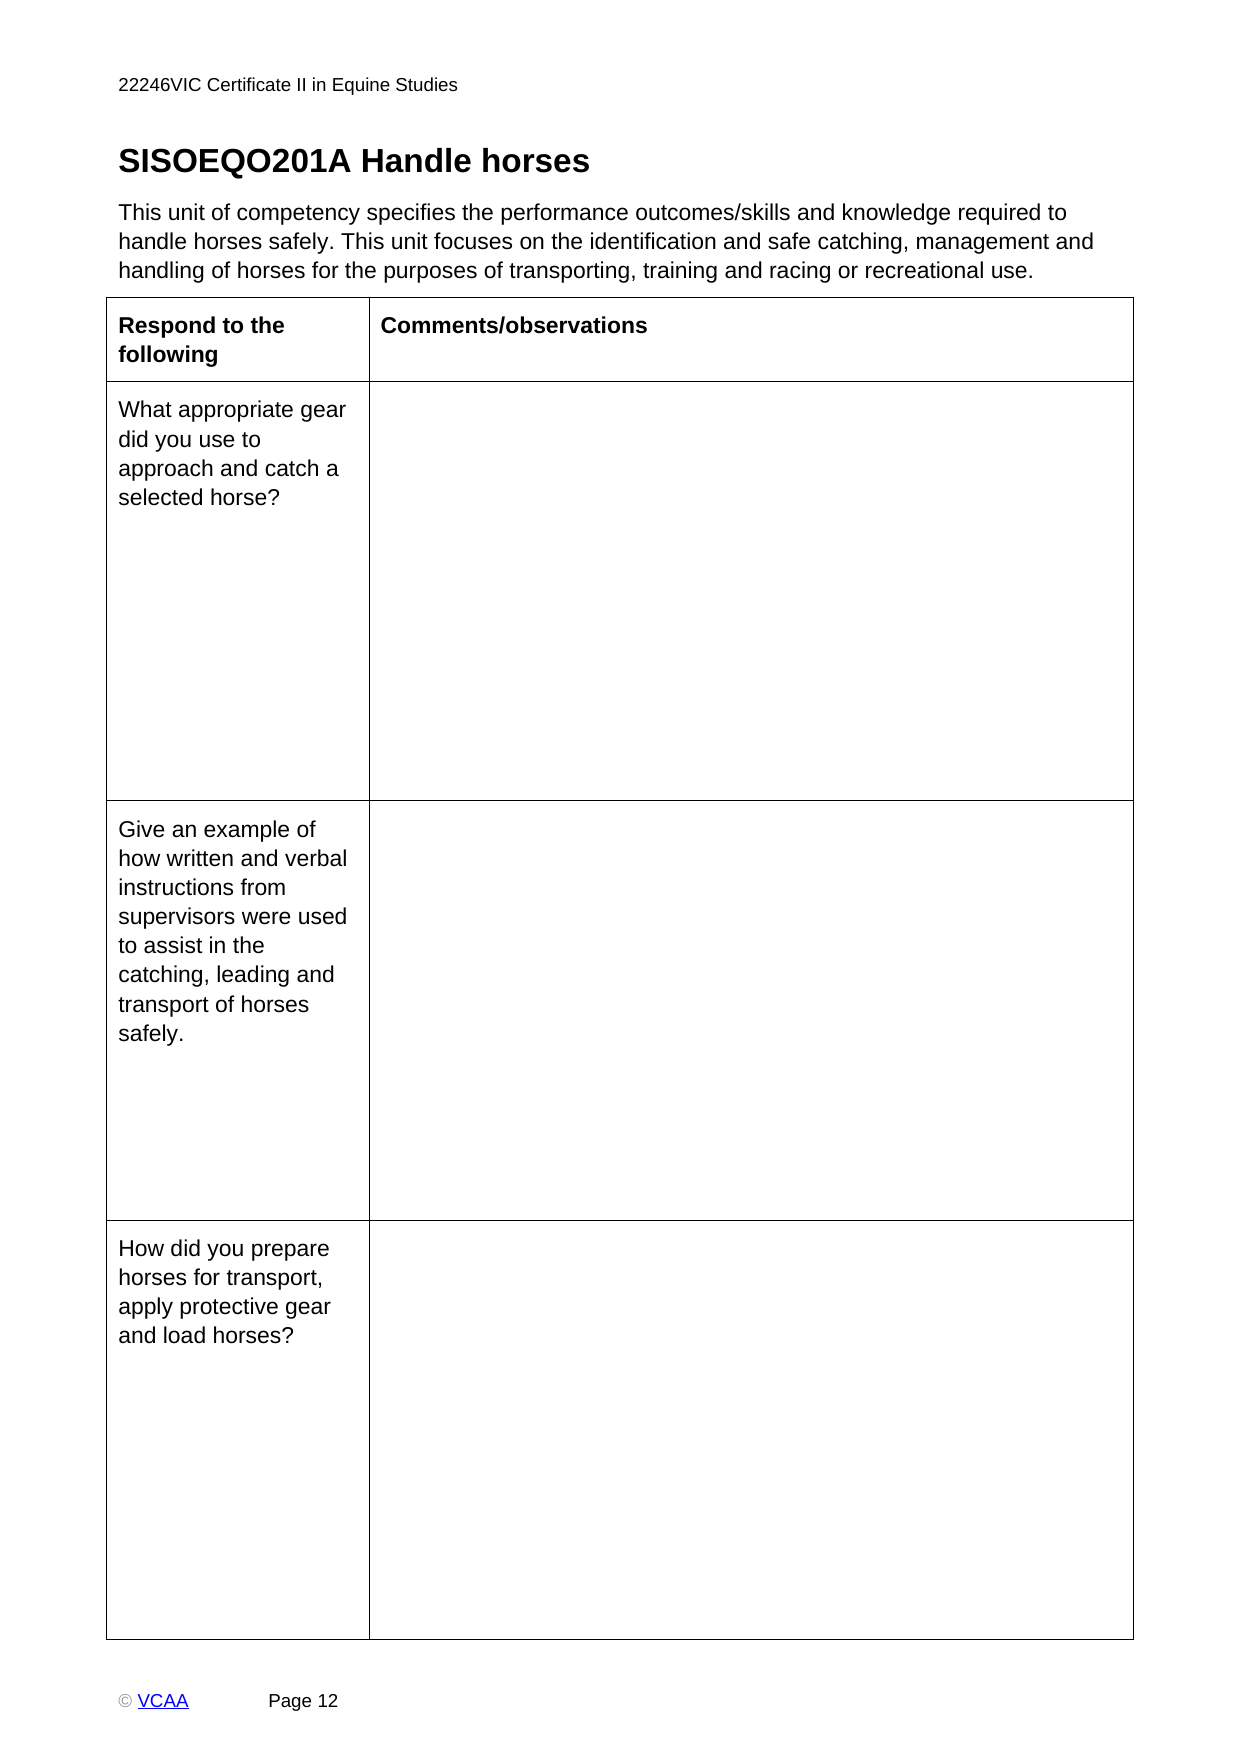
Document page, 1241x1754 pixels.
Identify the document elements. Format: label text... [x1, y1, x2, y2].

table_cell How did you prepare horses for transport, apply protective gear and load horses? [107, 1221, 369, 1639]
subtitle SISOEQO201A Handle horses [118, 142, 1122, 180]
table_cell [370, 1221, 1133, 1639]
table_cell [370, 382, 1133, 800]
text This unit of competency specifies the performance outcomes/skills and knowledge required to handle horses safely. This unit focuses on the identification and safe catching, management and handling of horses for the purposes of transporting, training and racing or recreational use. [118, 197, 1122, 284]
table_cell What appropriate gear did you use to approach and catch a selected horse? [107, 382, 369, 800]
table_header Respond to the following [107, 298, 369, 381]
table_header Comments/observations [370, 298, 1133, 381]
table_cell [370, 801, 1133, 1219]
table_cell Give an example of how written and verbal instructions from supervisors were used to assist in the catching, leading and transport of horses safely. [107, 801, 369, 1219]
